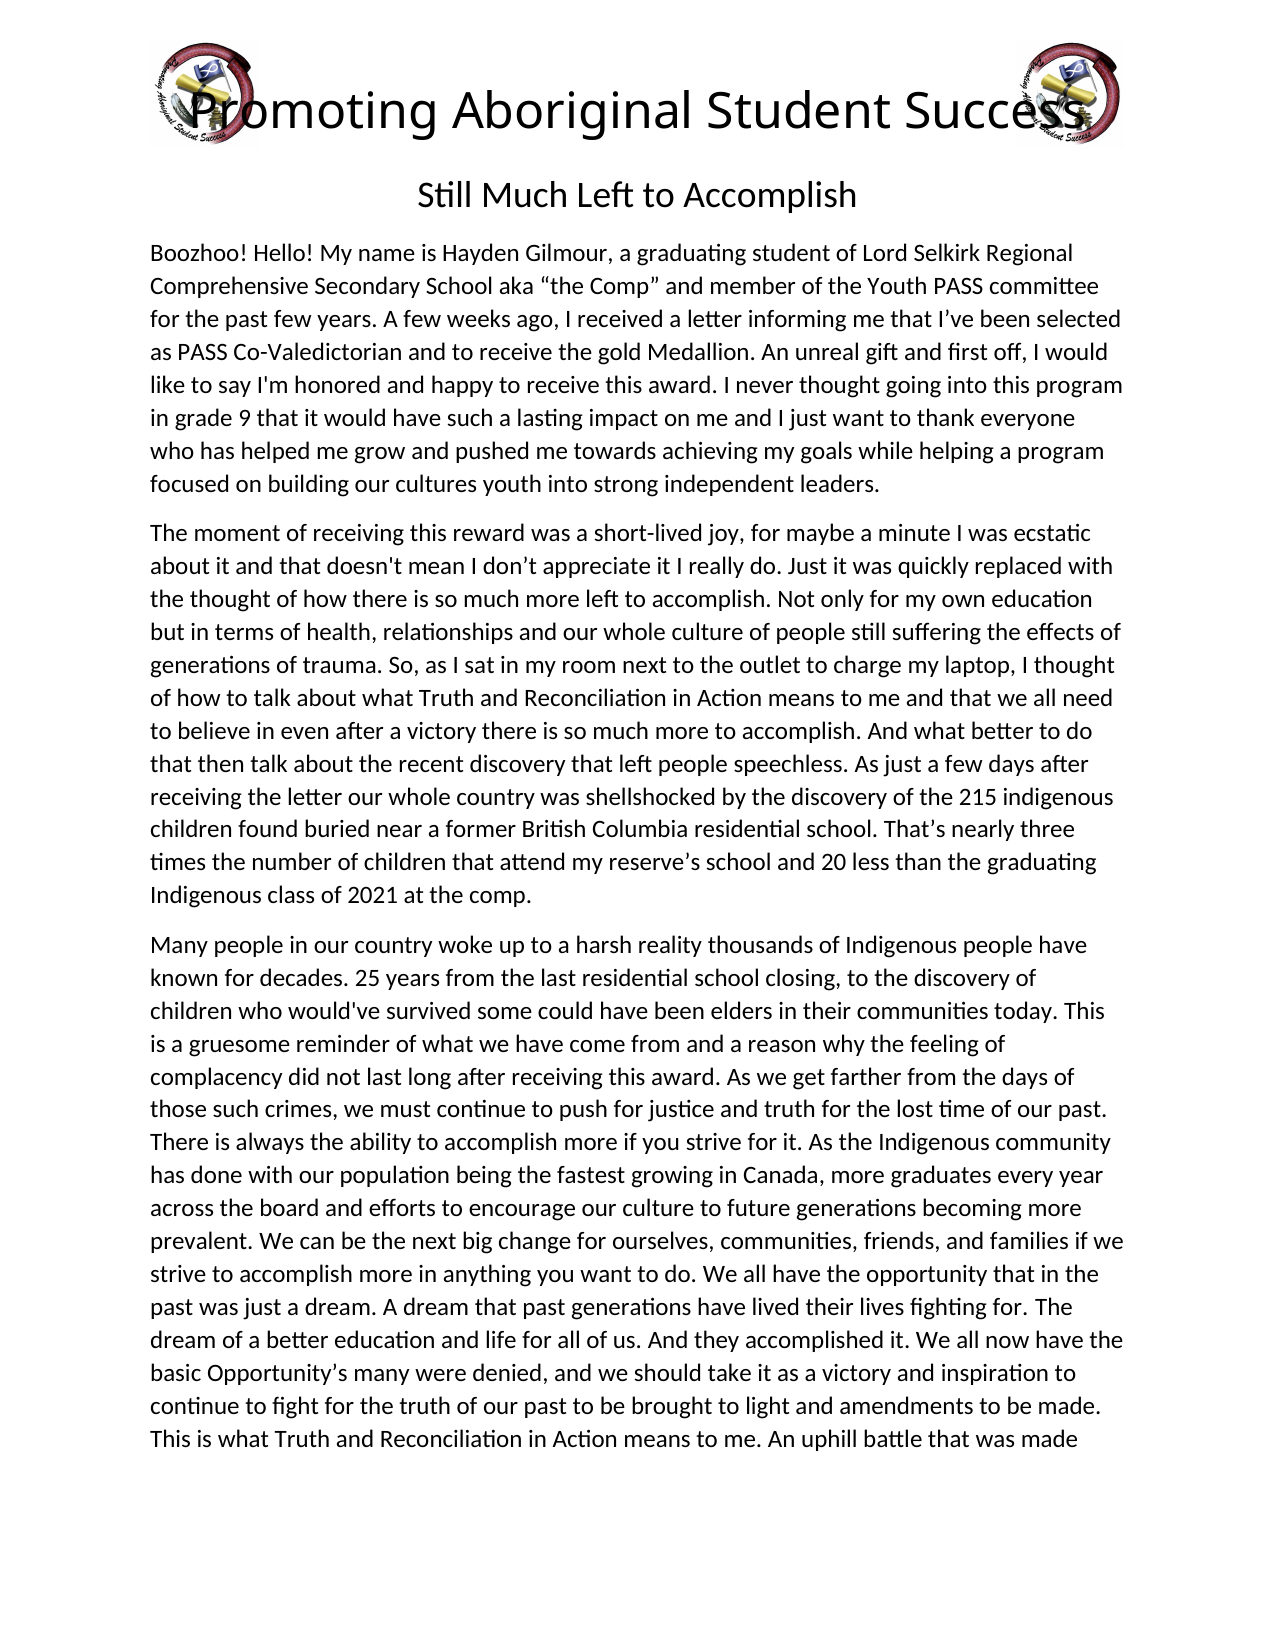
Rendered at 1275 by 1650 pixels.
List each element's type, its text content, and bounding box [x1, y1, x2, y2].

text The moment of receiving this reward was a short-lived joy, for maybe a minute I was ecstatic about it and that doesn't mean I don’t appreciate it I really do. Just it was quickly replaced with the thought of how there is so much more left to accomplish. Not only for my own education but in terms of health, relationships and our whole culture of people still suffering the effects of generations of trauma. So, as I sat in my room next to the outlet to charge my laptop, I thought of how to talk about what Truth and Reconciliation in Action means to me and that we all need to believe in even after a victory there is so much more to accomplish. And what better to do that then talk about the recent discovery that left people speechless. As just a few days after receiving the letter our whole country was shellshocked by the discovery of the 215 indigenous children found buried near a former British Columbia residential school. That’s nearly three times the number of children that attend my reserve’s school and 20 less than the graduating Indigenous class of 2021 at the comp. [150, 517, 1125, 910]
text Boozhoo! Hello! My name is Hayden Gilmour, a graduating student of Lord Selkirk Regional Comprehensive Secondary School aka “the Comp” and member of the Youth PASS committee for the past few years. A few weeks ago, I received a letter informing me that I’ve been selected as PASS Co-Valedictorian and to receive the gold Medallion. An unreal gift and first off, I would like to say I'm honored and happy to receive this award. I never thought going into this program in grade 9 that it would have such a lasting impact on me and I just want to thank everyone who has helped me grow and pushed me towards achieving my goals while helping a program focused on building our cultures youth into strong independent leaders. [150, 237, 1125, 498]
text Still Much Left to Accomplish [150, 171, 1125, 217]
picture [246, 104, 260, 125]
picture [1015, 40, 1125, 149]
picture [150, 40, 260, 149]
picture [1017, 104, 1031, 112]
